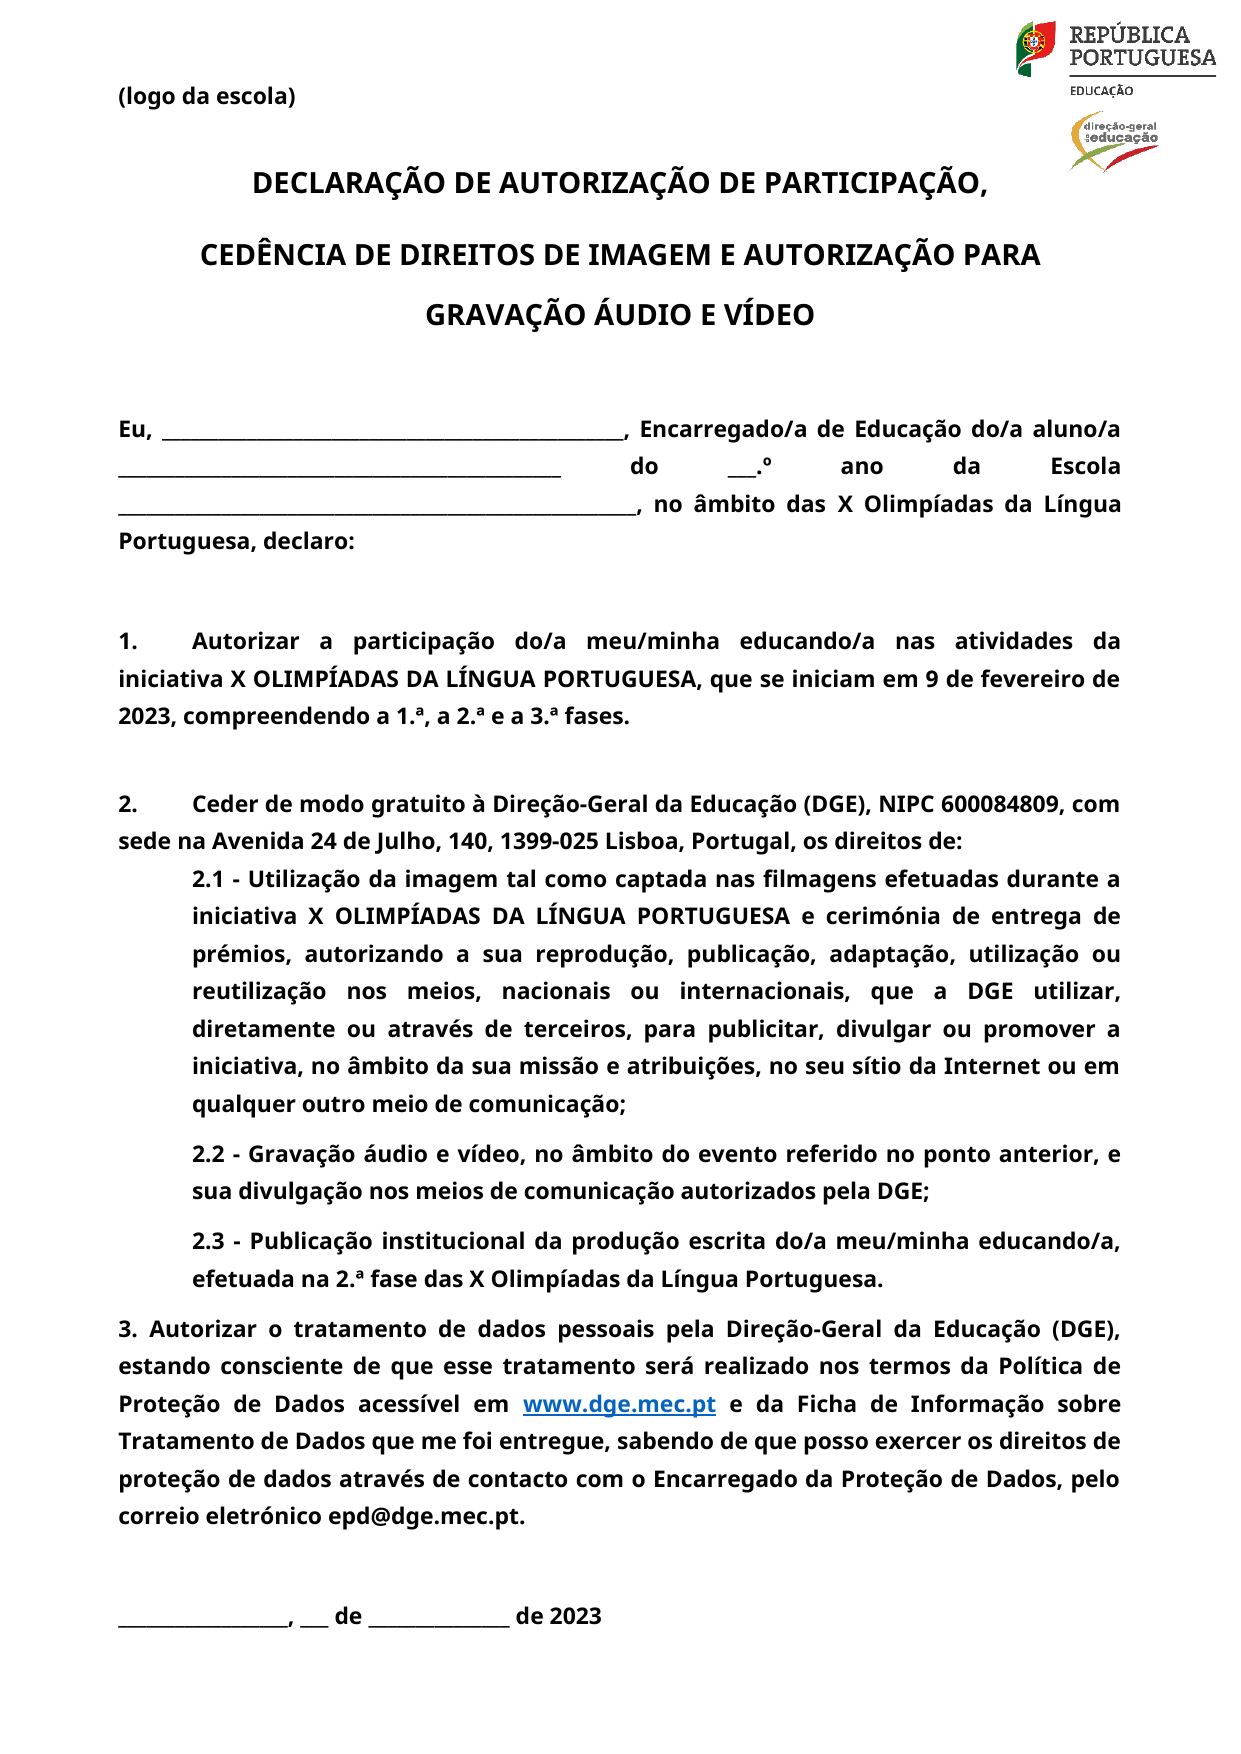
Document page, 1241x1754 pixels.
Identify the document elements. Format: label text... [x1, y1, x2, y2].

list Autorizar a participação do/a meu/minha educando/a nas atividades da iniciativa X OLIMPÍADAS DA LÍNGUA PORTUGUESA, que se iniciam em 9 de fevereiro de 2023, compreendendo a 1.ª, a 2.ª e a 3.ª fases. [118, 625, 1122, 731]
list Ceder de modo gratuito à Direção-Geral da Educação (DGE), NIPC 600084809, com sede na Avenida 24 de Julho, 140, 1399-025 Lisboa, Portugal, os direitos de: [118, 788, 1122, 856]
text __________________, ___ de _______________ de 2023 [118, 1600, 1122, 1631]
text Eu, _________________________________________________, Encarregado/a de Educação do/a aluno/a _______________________________________________ do ___.º ano da Escola _______________________________________________________, no âmbito das X Olimpíadas da Língua Portuguesa, declaro: [118, 413, 1122, 556]
list 2.3 - Publicação institucional da produção escrita do/a meu/minha educando/a, efetuada na 2.ª fase das X Olimpíadas da Língua Portuguesa. [192, 1225, 1122, 1294]
text DECLARAÇÃO DE AUTORIZAÇÃO DE PARTICIPAÇÃO, [118, 163, 1122, 202]
list 2.2 - Gravação áudio e vídeo, no âmbito do evento referido no ponto anterior, e sua divulgação nos meios de comunicação autorizados pela DGE; [192, 1138, 1122, 1206]
text 3. Autorizar o tratamento de dados pessoais pela Direção-Geral da Educação (DGE), estando consciente de que esse tratamento será realizado nos termos da Política de Proteção de Dados acessível em www.dge.mec.pt e da Ficha de Informação sobre Tratamento de Dados que me foi entregue, sabendo de que posso exercer os direitos de proteção de dados através de contacto com o Encarregado da Proteção de Dados, pelo correio eletrónico epd@dge.mec.pt. [118, 1313, 1122, 1531]
picture [1016, 21, 1217, 174]
text CEDÊNCIA DE DIREITOS DE IMAGEM E AUTORIZAÇÃO PARA GRAVAÇÃO ÁUDIO E VÍDEO [118, 234, 1122, 334]
list 2.1 - Utilização da imagem tal como captada nas filmagens efetuadas durante a iniciativa X OLIMPÍADAS DA LÍNGUA PORTUGUESA e cerimónia de entrega de prémios, autorizando a sua reprodução, publicação, adaptação, utilização ou reutilização nos meios, nacionais ou internacionais, que a DGE utilizar, diretamente ou através de terceiros, para publicitar, divulgar ou promover a iniciativa, no âmbito da sua missão e atribuições, no seu sítio da Internet ou em qualquer outro meio de comunicação; [192, 863, 1122, 1119]
